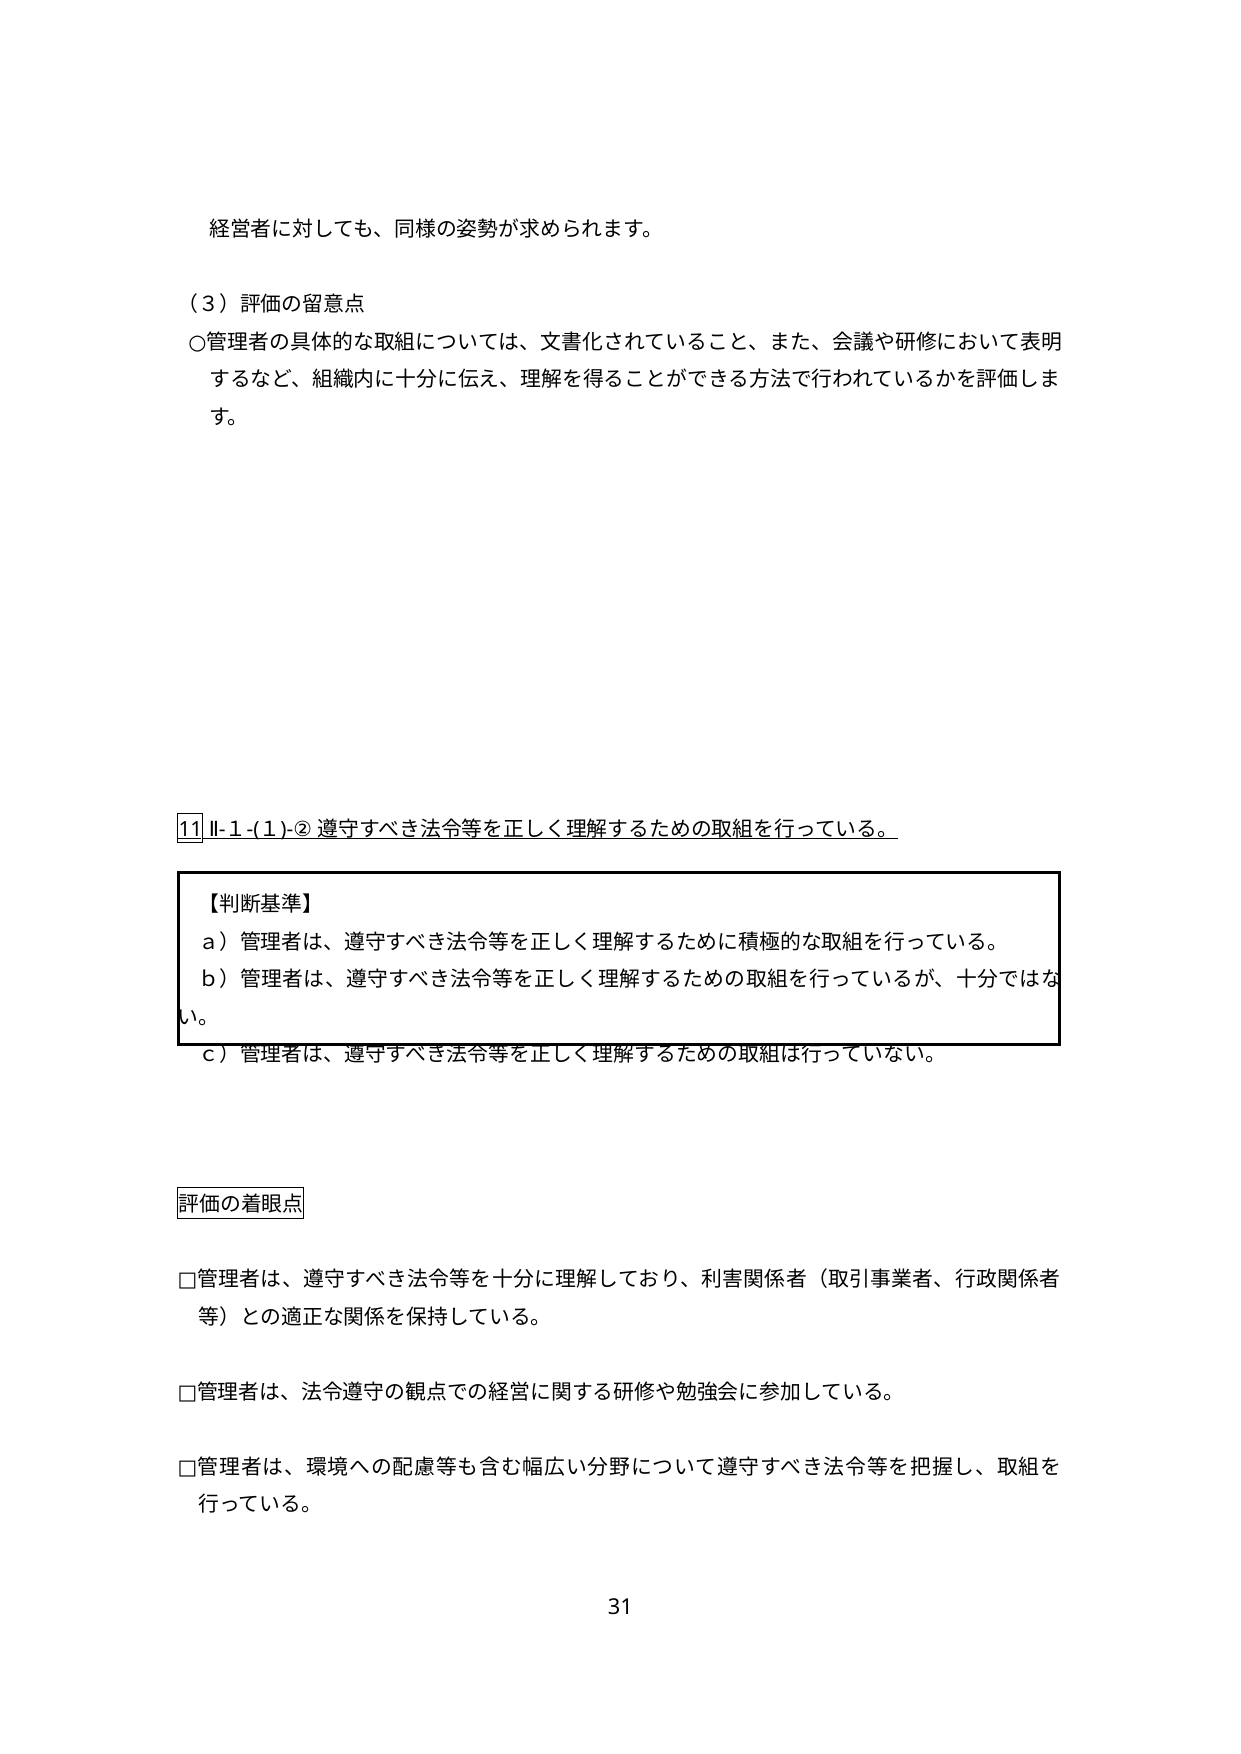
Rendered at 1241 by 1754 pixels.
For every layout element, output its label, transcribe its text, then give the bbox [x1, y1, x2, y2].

text ｂ）管理者は、遵守すべき法令等を正しく理解するための取組を行っているが、十分ではない。 [180, 959, 1058, 1034]
text （３）評価の留意点 [177, 284, 1063, 321]
text □管理者は、環境への配慮等も含む幅広い分野について遵守すべき法令等を把握し、取組を行っている。 [177, 1446, 1063, 1521]
text 【判断基準】 [180, 884, 1058, 921]
text ｃ）管理者は、遵守すべき法令等を正しく理解するための取組は行っていない。 [177, 1034, 1063, 1071]
text □管理者は、法令遵守の観点での経営に関する研修や勉強会に参加している。 [177, 1371, 1063, 1409]
text 11 Ⅱ-１-(１)-② 遵守すべき法令等を正しく理解するための取組を行っている。 [177, 809, 1063, 846]
text ａ）管理者は、遵守すべき法令等を正しく理解するために積極的な取組を行っている。 [180, 921, 1058, 959]
text □管理者は、遵守すべき法令等を十分に理解しており、利害関係者（取引事業者、行政関係者等）との適正な関係を保持している。 [177, 1259, 1063, 1334]
text 評価の着眼点 [177, 1184, 1063, 1221]
text ○管理者の具体的な取組については、文書化されていること、また、会議や研修において表明するなど、組織内に十分に伝え、理解を得ることができる方法で行われているかを評価します。 [188, 321, 1063, 434]
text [188, 209, 1063, 246]
